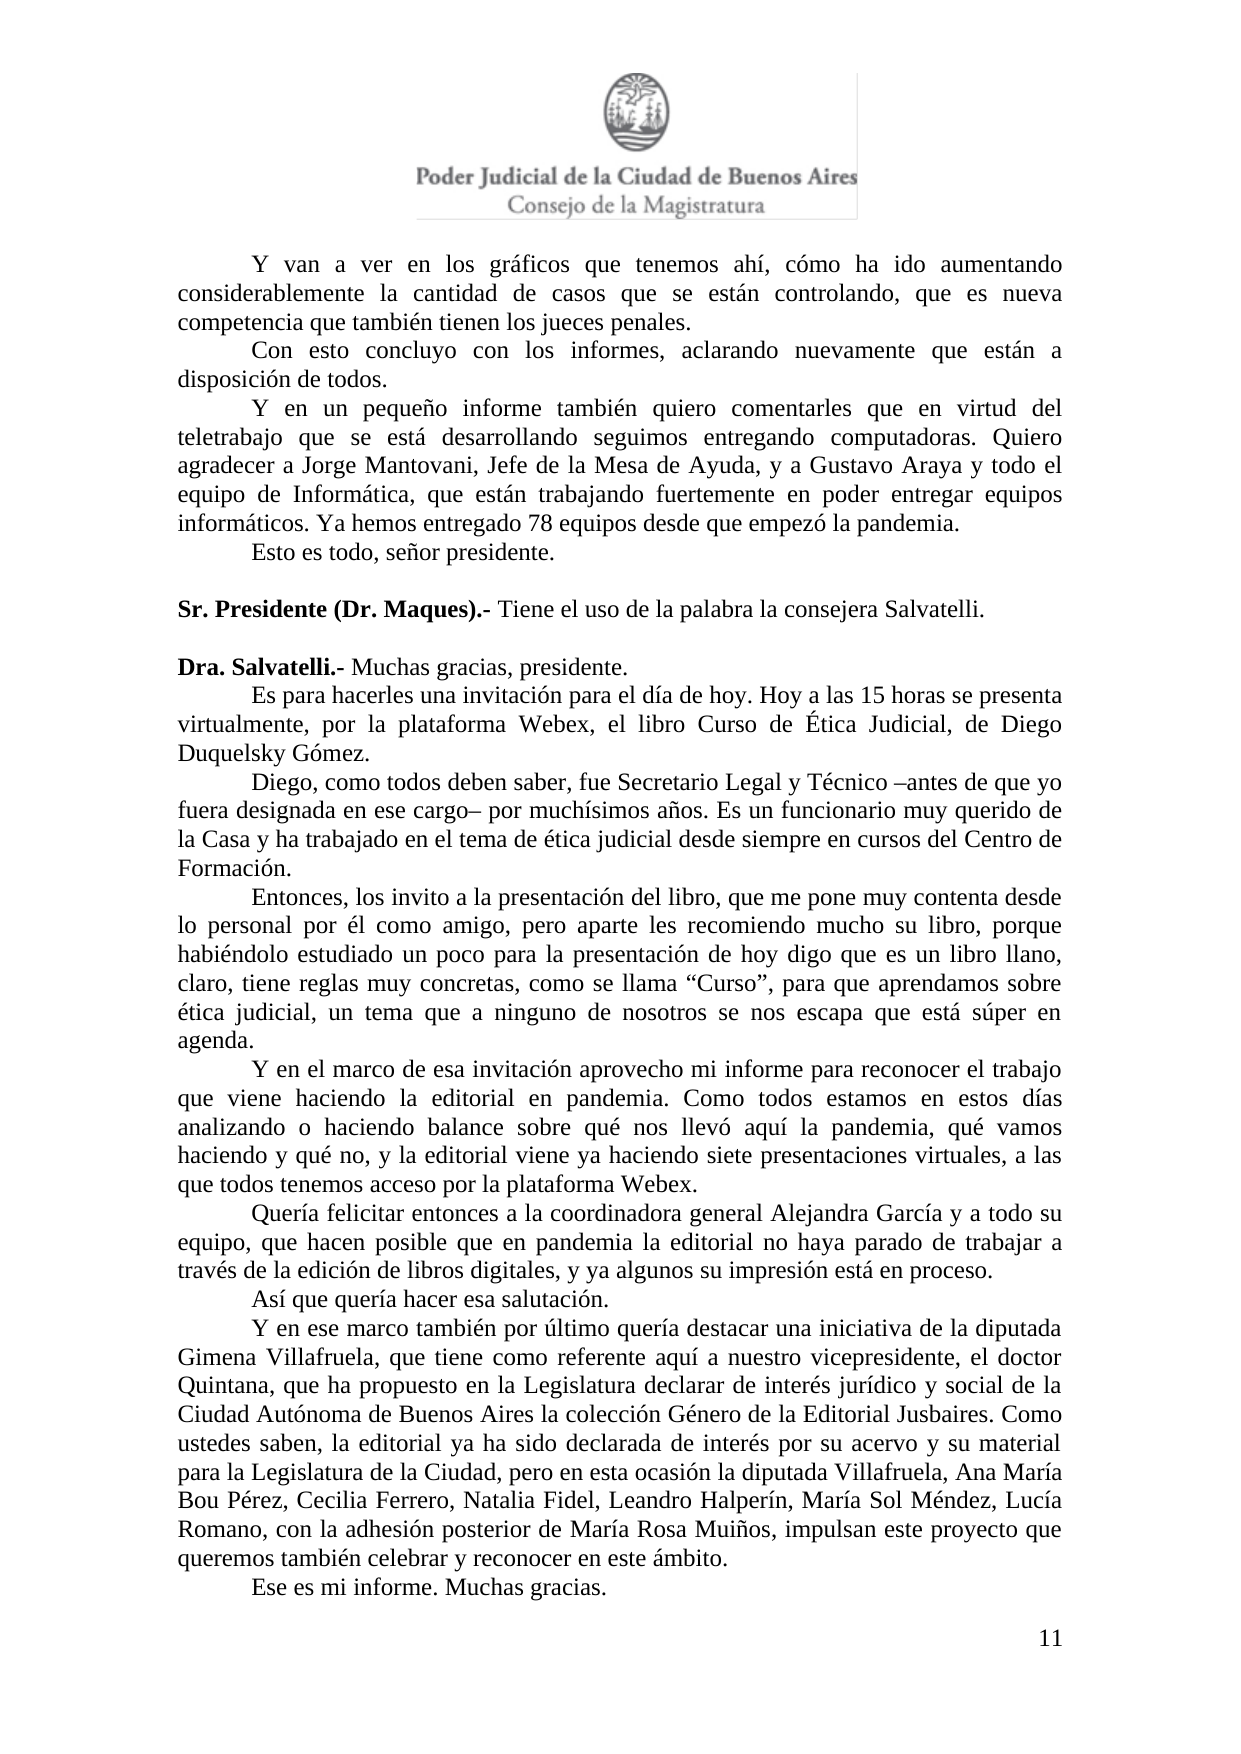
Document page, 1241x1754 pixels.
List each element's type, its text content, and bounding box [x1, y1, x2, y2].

text Quería felicitar entonces a la coordinadora general Alejandra García y a todo su equipo, que hacen posible que en pandemia la editorial no haya parado de trabajar a través de la edición de libros digitales, y ya algunos su impresión está en proceso. [177, 1198, 1063, 1284]
text Ese es mi informe. Muchas gracias. [177, 1572, 1063, 1601]
text Y en un pequeño informe también quiero comentarles que en virtud del teletrabajo que se está desarrollando seguimos entregando computadoras. Quiero agradecer a Jorge Mantovani, Jefe de la Mesa de Ayuda, y a Gustavo Araya y todo el equipo de Informática, que están trabajando fuertemente en poder entregar equipos informáticos. Ya hemos entregado 78 equipos desde que empezó la pandemia. [177, 393, 1063, 537]
text Con esto concluyo con los informes, aclarando nuevamente que están a disposición de todos. [177, 336, 1063, 393]
picture [416, 73, 859, 221]
text Y van a ver en los gráficos que tenemos ahí, cómo ha ido aumentando considerablemente la cantidad de casos que se están controlando, que es nueva competencia que también tienen los jueces penales. [177, 249, 1063, 336]
text Y en ese marco también por último quería destacar una iniciativa de la diputada Gimena Villafruela, que tiene como referente aquí a nuestro vicepresidente, el doctor Quintana, que ha propuesto en la Legislatura declarar de interés jurídico y social de la Ciudad Autónoma de Buenos Aires la colección Género de la Editorial Jusbaires. Como ustedes saben, la editorial ya ha sido declarada de interés por su acervo y su material para la Legislatura de la Ciudad, pero en esta ocasión la diputada Villafruela, Ana María Bou Pérez, Cecilia Ferrero, Natalia Fidel, Leandro Halperín, María Sol Méndez, Lucía Romano, con la adhesión posterior de María Rosa Muiños, impulsan este proyecto que queremos también celebrar y reconocer en este ámbito. [177, 1313, 1063, 1572]
text Y en el marco de esa invitación aprovecho mi informe para reconocer el trabajo que viene haciendo la editorial en pandemia. Como todos estamos en estos días analizando o haciendo balance sobre qué nos llevó aquí la pandemia, qué vamos haciendo y qué no, y la editorial viene ya haciendo siete presentaciones virtuales, a las que todos tenemos acceso por la plataforma Webex. [177, 1054, 1063, 1198]
text Así que quería hacer esa salutación. [177, 1284, 1063, 1313]
text Diego, como todos deben saber, fue Secretario Legal y Técnico –antes de que yo fuera designada en ese cargo– por muchísimos años. Es un funcionario muy querido de la Casa y ha trabajado en el tema de ética judicial desde siempre en cursos del Centro de Formación. [177, 767, 1063, 882]
text Entonces, los invito a la presentación del libro, que me pone muy contenta desde lo personal por él como amigo, pero aparte les recomiendo mucho su libro, porque habiéndolo estudiado un poco para la presentación de hoy digo que es un libro llano, claro, tiene reglas muy concretas, como se llama “Curso”, para que aprendamos sobre ética judicial, un tema que a ninguno de nosotros se nos escapa que está súper en agenda. [177, 882, 1063, 1054]
text Es para hacerles una invitación para el día de hoy. Hoy a las 15 horas se presenta virtualmente, por la plataforma Webex, el libro Curso de Ética Judicial, de Diego Duquelsky Gómez. [177, 681, 1063, 767]
text Dra. Salvatelli.- Muchas gracias, presidente. [177, 652, 1063, 681]
text Sr. Presidente (Dr. Maques).- Tiene el uso de la palabra la consejera Salvatelli. [177, 594, 1063, 623]
text Esto es todo, señor presidente. [177, 537, 1063, 566]
